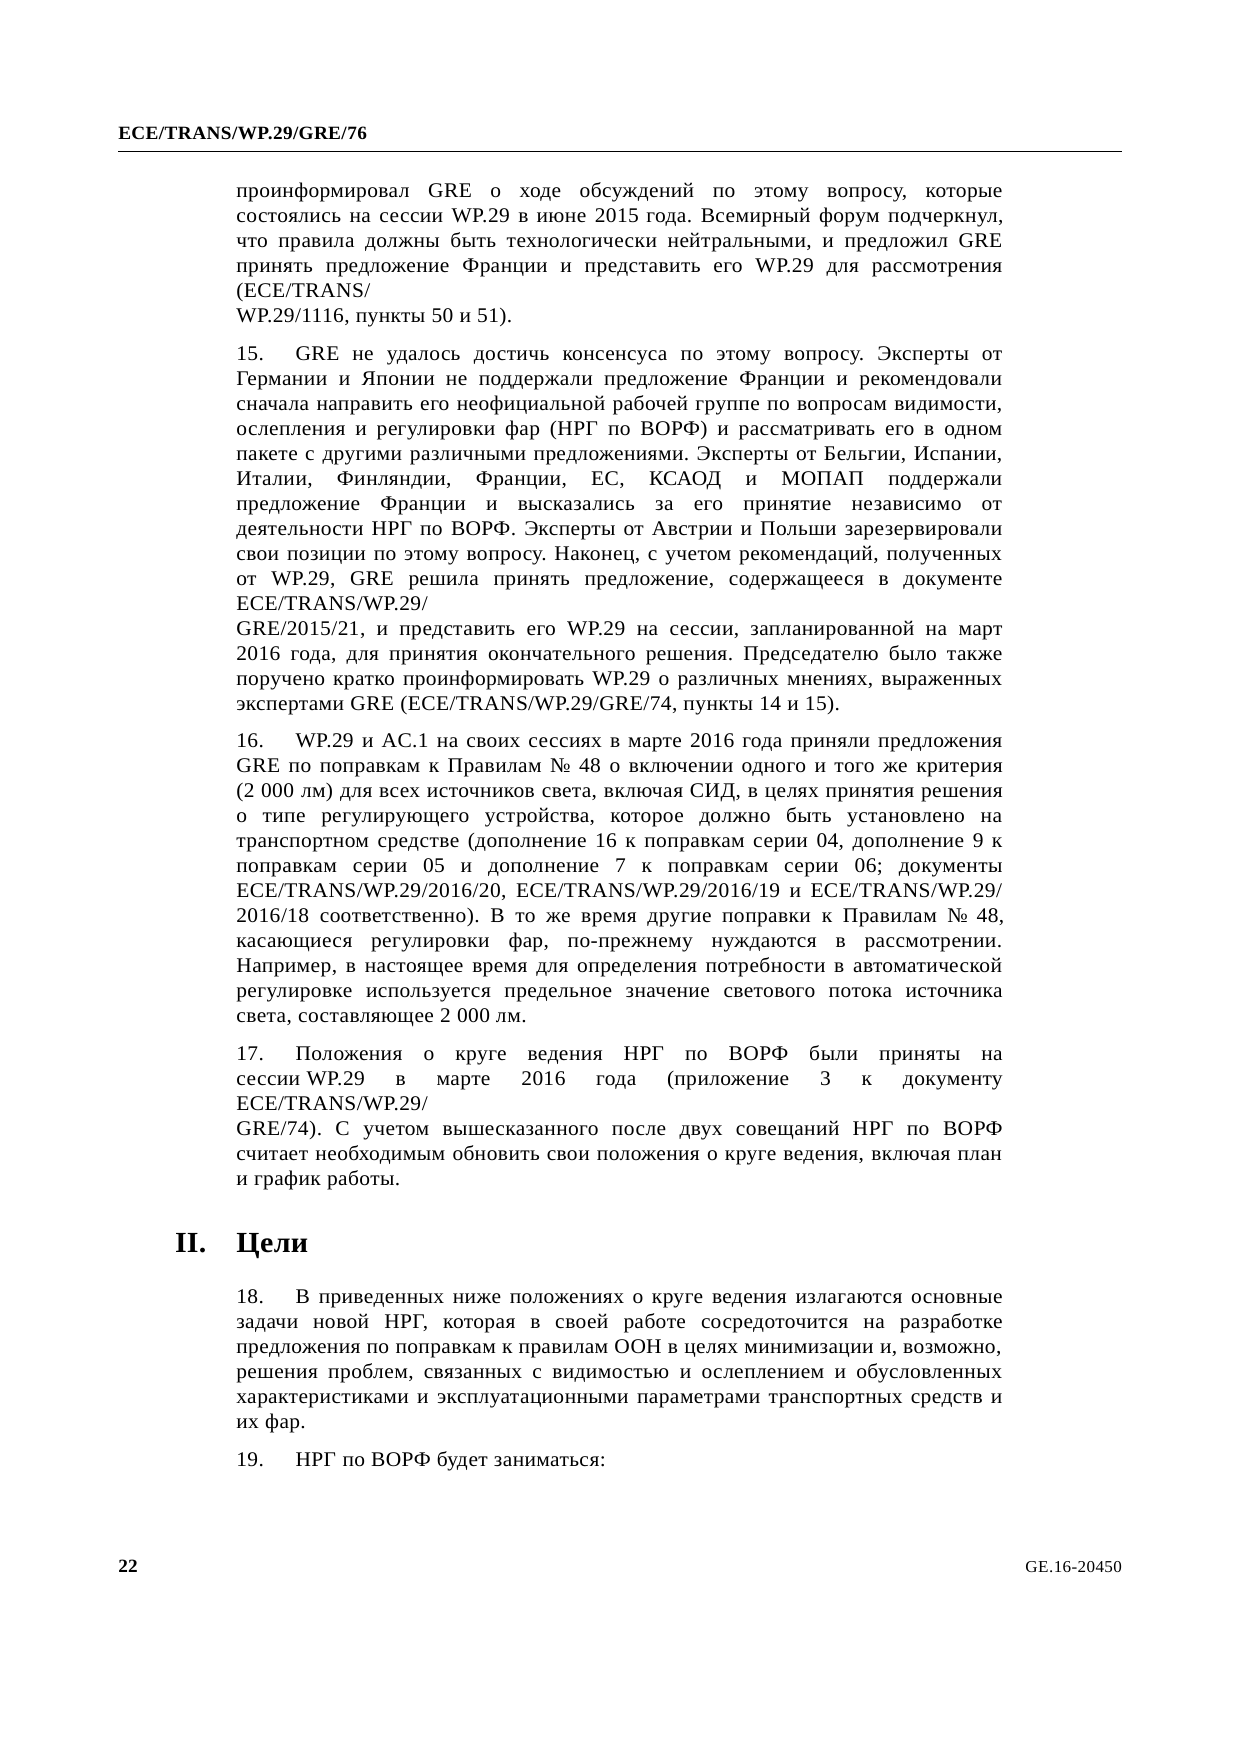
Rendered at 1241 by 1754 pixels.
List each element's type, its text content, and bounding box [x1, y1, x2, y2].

text II. Цели [118, 1227, 1004, 1258]
text 19. НРГ по ВОРФ будет заниматься: [236, 1446, 1004, 1471]
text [236, 177, 1004, 327]
text 15. GRE не удалось достичь консенсуса по этому вопросу. Эксперты от Германии и Японии не поддержали предложение Франции и рекомендовали сначала направить его неофициальной рабочей группе по вопросам видимости, ослепления и регулировки фар (НРГ по ВОРФ) и рассматривать его в одном пакете с другими различными предложениями. Эксперты от Бельгии, Испании, Италии, Финляндии, Франции, ЕС, КСАОД и МОПАП поддержали предложение Франции и высказались за его принятие независимо от деятельности НРГ по ВОРФ. Эксперты от Австрии и Польши зарезервировали свои позиции по этому вопросу. Наконец, с учетом рекомендаций, полученных от WP.29, GRE решила принять предложение, содержащееся в документе ECE/TRANS/WP.29/ GRE/2015/21, и представить его WP.29 на сессии, запланированной на март 2016 года, для принятия окончательного решения. Председателю было также поручено кратко проинформировать WP.29 о различных мнениях, выраженных экспертами GRE (ECE/TRANS/WP.29/GRE/74, пункты 14 и 15). [236, 340, 1004, 715]
text 17. Положения о круге ведения НРГ по ВОРФ были приняты на сессии WP.29 в марте 2016 года (приложение 3 к документу ECE/TRANS/WP.29/ GRE/74). С учетом вышесказанного после двух совещаний НРГ по ВОРФ считает необходимым обновить свои положения о круге ведения, включая план и график работы. [236, 1040, 1004, 1190]
text 18. В приведенных ниже положениях о круге ведения излагаются основные задачи новой НРГ, которая в своей работе сосредоточится на разработке предложения по поправкам к правилам ООН в целях минимизации и, возможно, решения проблем, связанных с видимостью и ослеплением и обусловленных характеристиками и эксплуатационными параметрами транспортных средств и их фар. [236, 1283, 1004, 1433]
text 16. WP.29 и AC.1 на своих сессиях в марте 2016 года приняли предложения GRE по поправкам к Правилам № 48 о включении одного и того же критерия (2 000 лм) для всех источников света, включая СИД, в целях принятия решения о типе регулирующего устройства, которое должно быть установлено на транспортном средстве (дополнение 16 к поправкам серии 04, дополнение 9 к поправкам серии 05 и дополнение 7 к поправкам серии 06; документы ECE/TRANS/WP.29/2016/20, ECE/TRANS/WP.29/2016/19 и ECE/TRANS/WP.29/ 2016/18 соответственно). В то же время другие поправки к Правилам № 48, касающиеся регулировки фар, по-прежнему нуждаются в рассмотрении. Например, в настоящее время для определения потребности в автоматической регулировке используется предельное значение светового потока источника света, составляющее 2 000 лм. [236, 727, 1004, 1027]
